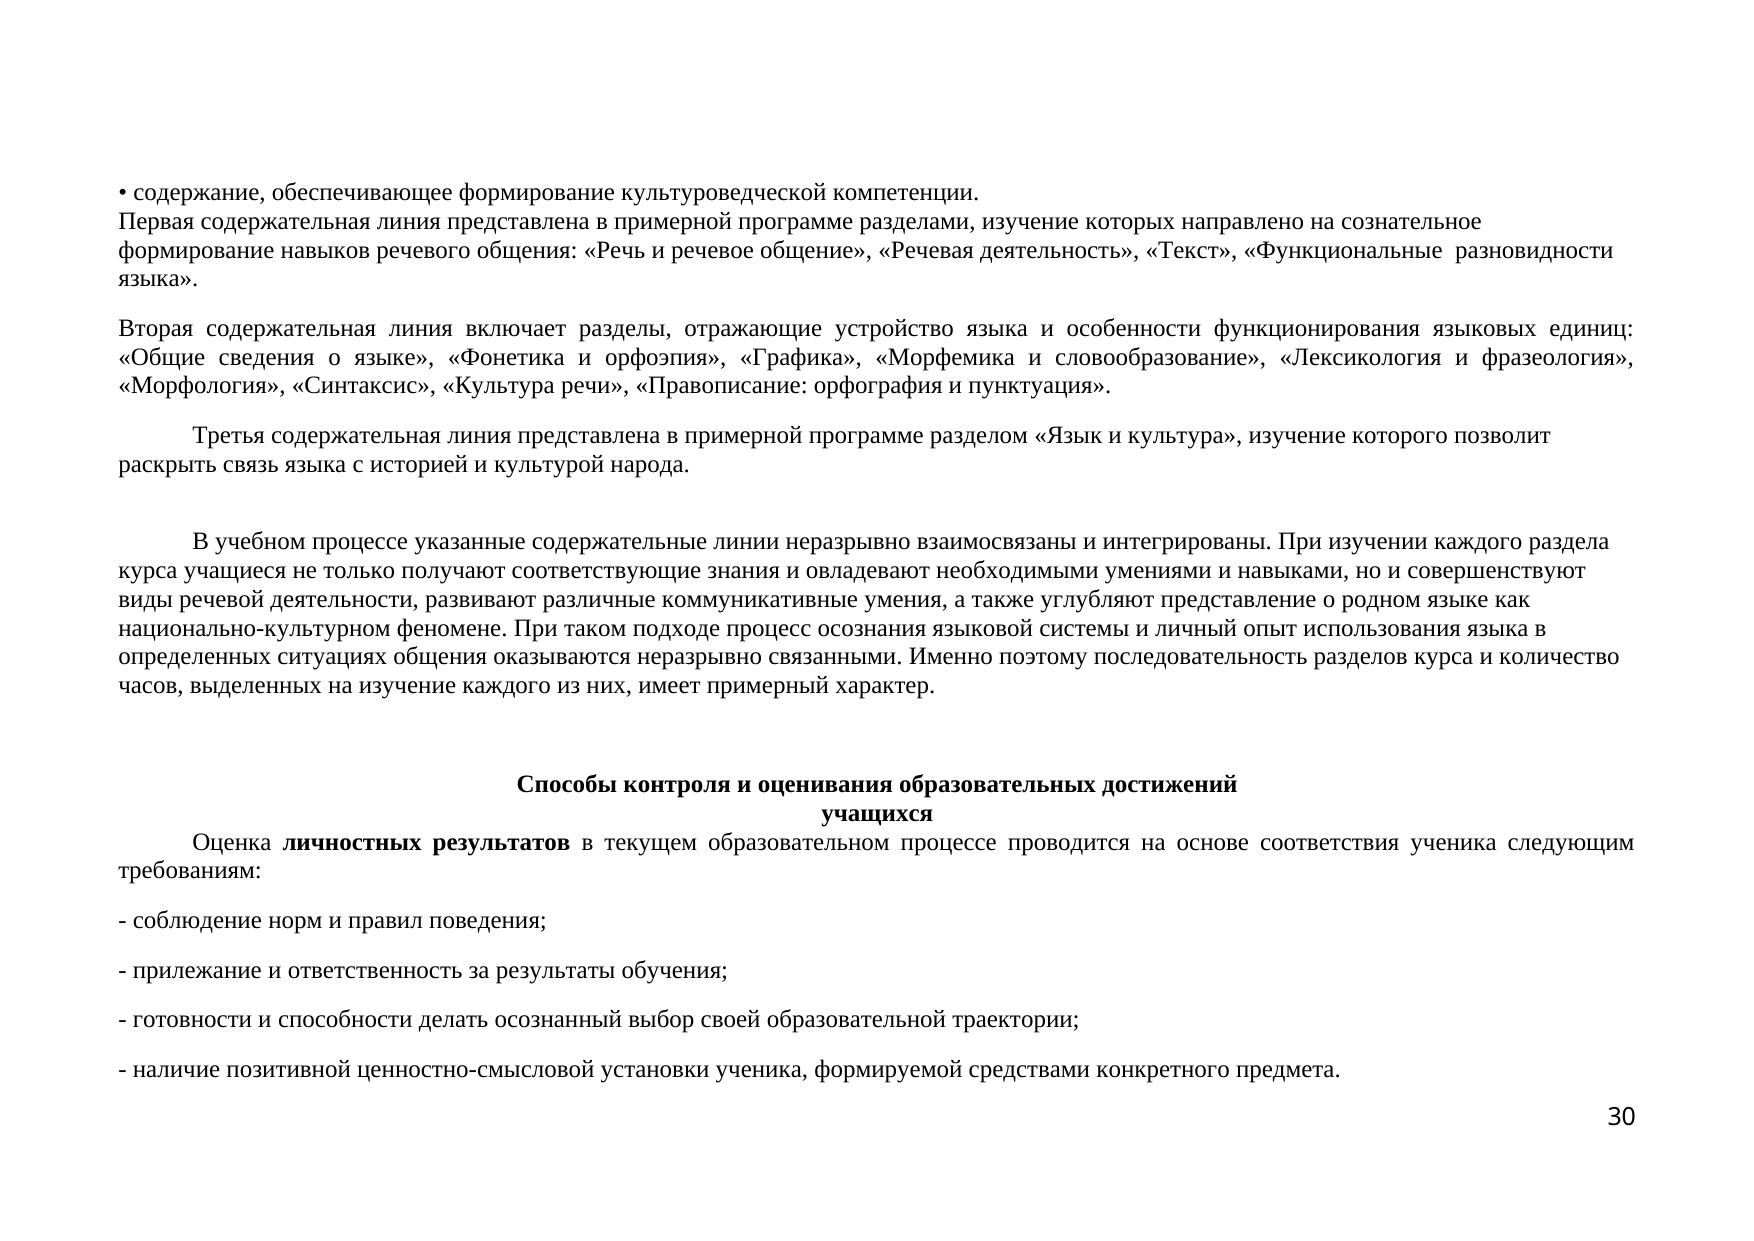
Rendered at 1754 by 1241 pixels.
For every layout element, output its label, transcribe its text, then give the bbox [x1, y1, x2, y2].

text Оценка личностных результатов в текущем образовательном процессе проводится на основе соответствия ученика следующим требованиям: [118, 827, 1636, 884]
text Вторая содержательная линия включает разделы, отражающие устройство языка и особенности функционирования языковых единиц: «Общие сведения о языке», «Фонетика и орфоэпия», «Графика», «Морфемика и словообразование», «Лексикология и фразеология», «Морфология», «Синтаксис», «Культура речи», «Правописание: орфография и пунктуация». [118, 313, 1636, 399]
text Третья содержательная линия представлена в примерной программе разделом «Язык и культура», изучение которого позволит раскрыть связь языка с историей и культурой народа. [118, 420, 1636, 506]
text учащихся [118, 798, 1636, 827]
text В учебном процессе указанные содержательные линии неразрывно взаимосвязаны и интегрированы. При изучении каждого раздела курса учащиеся не только получают соответствующие знания и овладевают необходимыми умениями и навыками, но и совершенствуют виды речевой деятельности, развивают различные коммуникативные умения, а также углубляют представление о родном языке как национально-культурном феномене. При таком подходе процесс осознания языковой системы и личный опыт использования языка в определенных ситуациях общения оказываются неразрывно связанными. Именно поэтому последовательность разделов курса и количество часов, выделенных на изучение каждого из них, имеет примерный характер. [118, 526, 1636, 699]
text • содержание, обеспечивающее формирование культуроведческой компетенции. Первая содержательная линия представлена в примерной программе разделами, изучение которых направлено на сознательное формирование навыков речевого общения: «Речь и речевое общение», «Речевая деятельность», «Текст», «Функциональные разновидности языка». [118, 177, 1636, 292]
text Способы контроля и оценивания образовательных достижений [118, 769, 1636, 798]
text - соблюдение норм и правил поведения; [118, 905, 1636, 934]
text - готовности и способности делать осознанный выбор своей образовательной траектории; [118, 1004, 1636, 1033]
text - прилежание и ответственность за результаты обучения; [118, 955, 1636, 983]
text - наличие позитивной ценностно-смысловой установки ученика, формируемой средствами конкретного предмета. [118, 1054, 1636, 1083]
